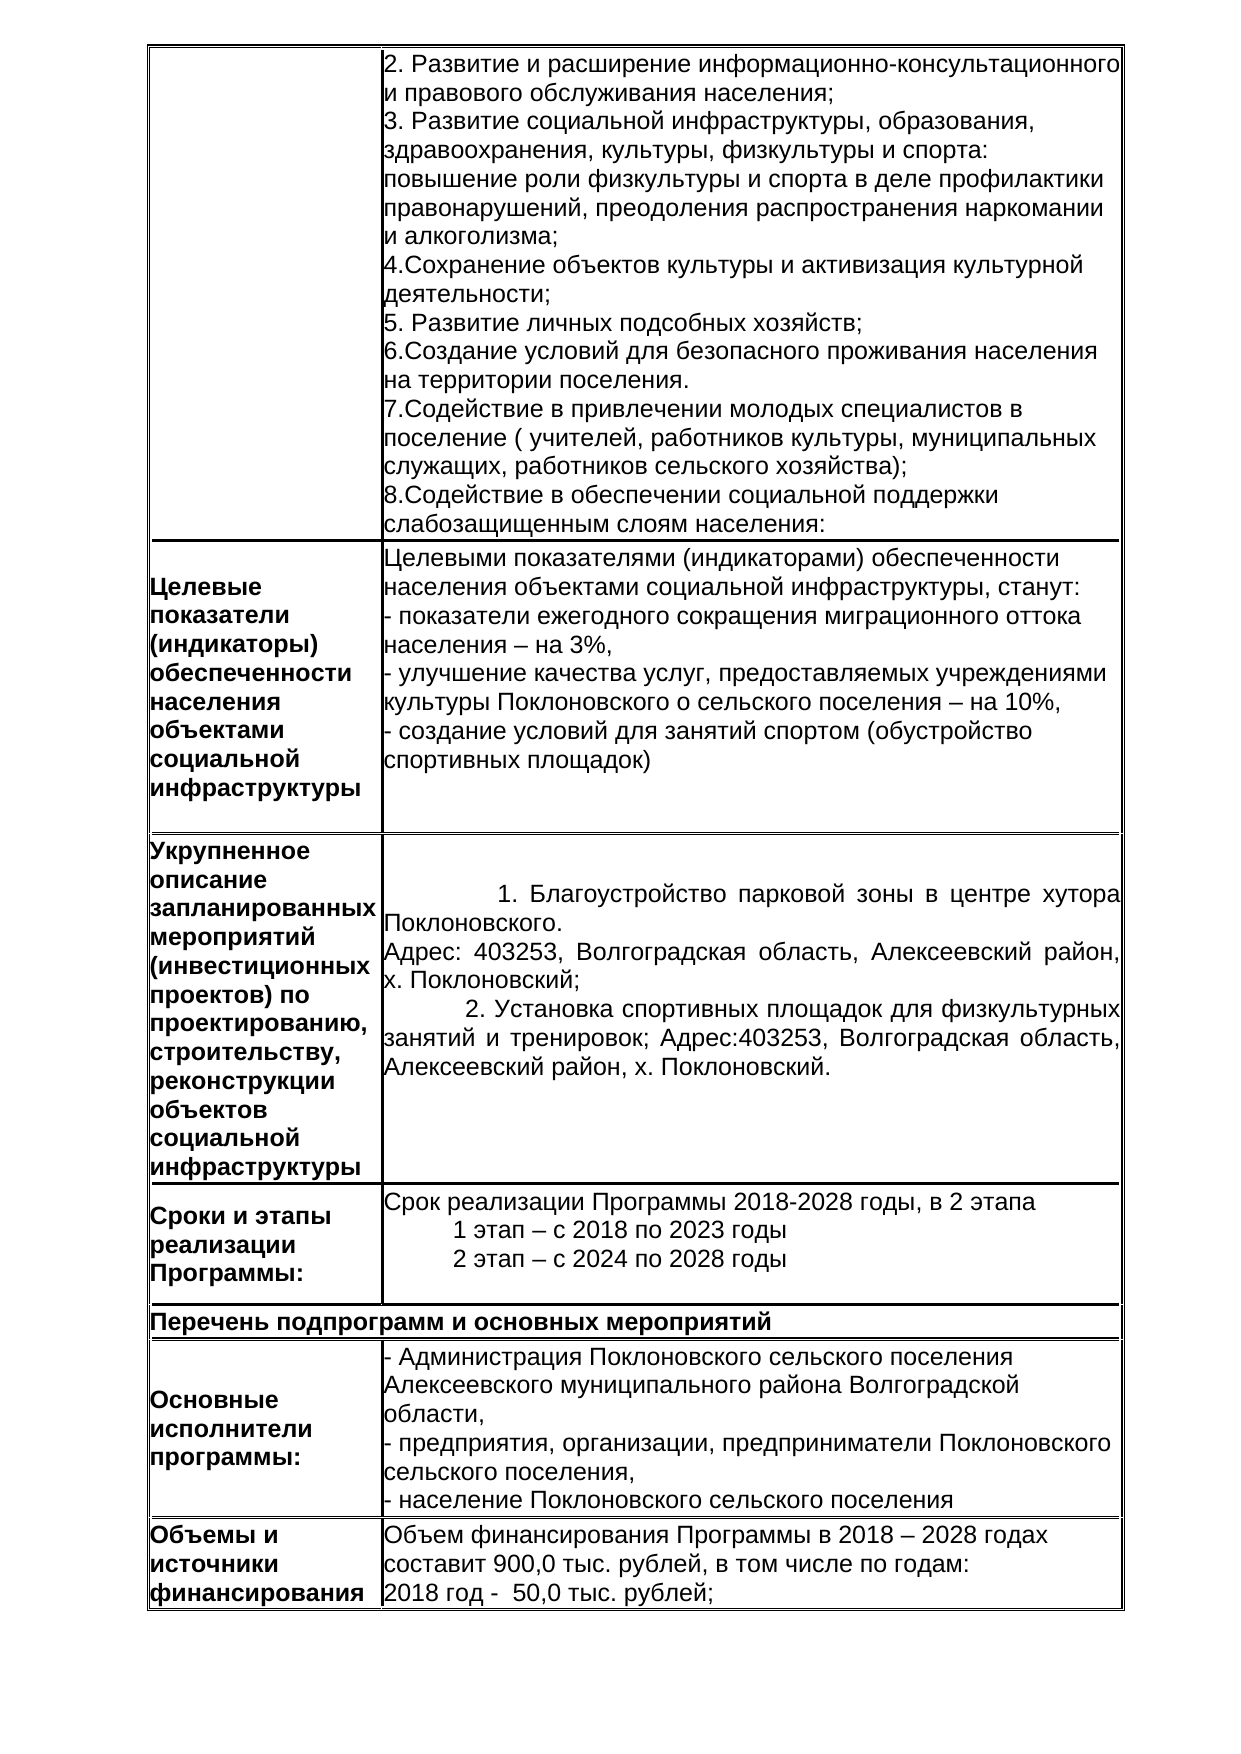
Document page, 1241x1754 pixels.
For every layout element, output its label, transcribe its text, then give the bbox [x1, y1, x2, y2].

table_cell Сроки и этапы реализации Программы: [150, 1182, 381, 1303]
table_cell Задачи программы: [150, 46, 382, 539]
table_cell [382, 48, 1121, 539]
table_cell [382, 1516, 1123, 1607]
table_cell 1. Благоустройство парковой зоны в центре хутора Поклоновского. Адрес: 403253, Волгоградская область, Алексеевский район, х. Поклоновский; 2. Установка спортивных площадок для физкультурных занятий и тренировок; Адрес:403253, Волгоградская область, Алексеевский район, х. Поклоновский. [384, 831, 1122, 1182]
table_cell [148, 1516, 382, 1607]
table_cell Срок реализации Программы 2018-2028 годы, в 2 этапа 1 этап – с 2018 по 2023 годы 2 этап – с 2024 по 2028 годы [384, 1182, 1121, 1303]
table_cell Основные исполнители программы: [150, 1337, 381, 1516]
table_cell - Администрация Поклоновского сельского поселения Алексеевского муниципального района Волгоградской области, - предприятия, организации, предприниматели Поклоновского сельского поселения, - население Поклоновского сельского поселения [384, 1337, 1122, 1516]
table_cell Целевые показатели (индикаторы) обеспеченности населения объектами социальной инфраструктуры [150, 539, 381, 831]
table_cell Укрупненное описание запланированных мероприятий (инвестиционных проектов) по проектированию, строительству, реконструкции объектов социальной инфраструктуры [150, 831, 381, 1182]
table_cell Перечень подпрограмм и основных мероприятий [148, 1303, 1123, 1337]
table_cell Целевыми показателями (индикаторами) обеспеченности населения объектами социальной инфраструктуры, станут: - показатели ежегодного сокращения миграционного оттока населения – на 3%, - улучшение качества услуг, предоставляемых учреждениями культуры Поклоновского о сельского поселения – на 10%, - создание условий для занятий спортом (обустройство спортивных площадок) [384, 539, 1121, 831]
